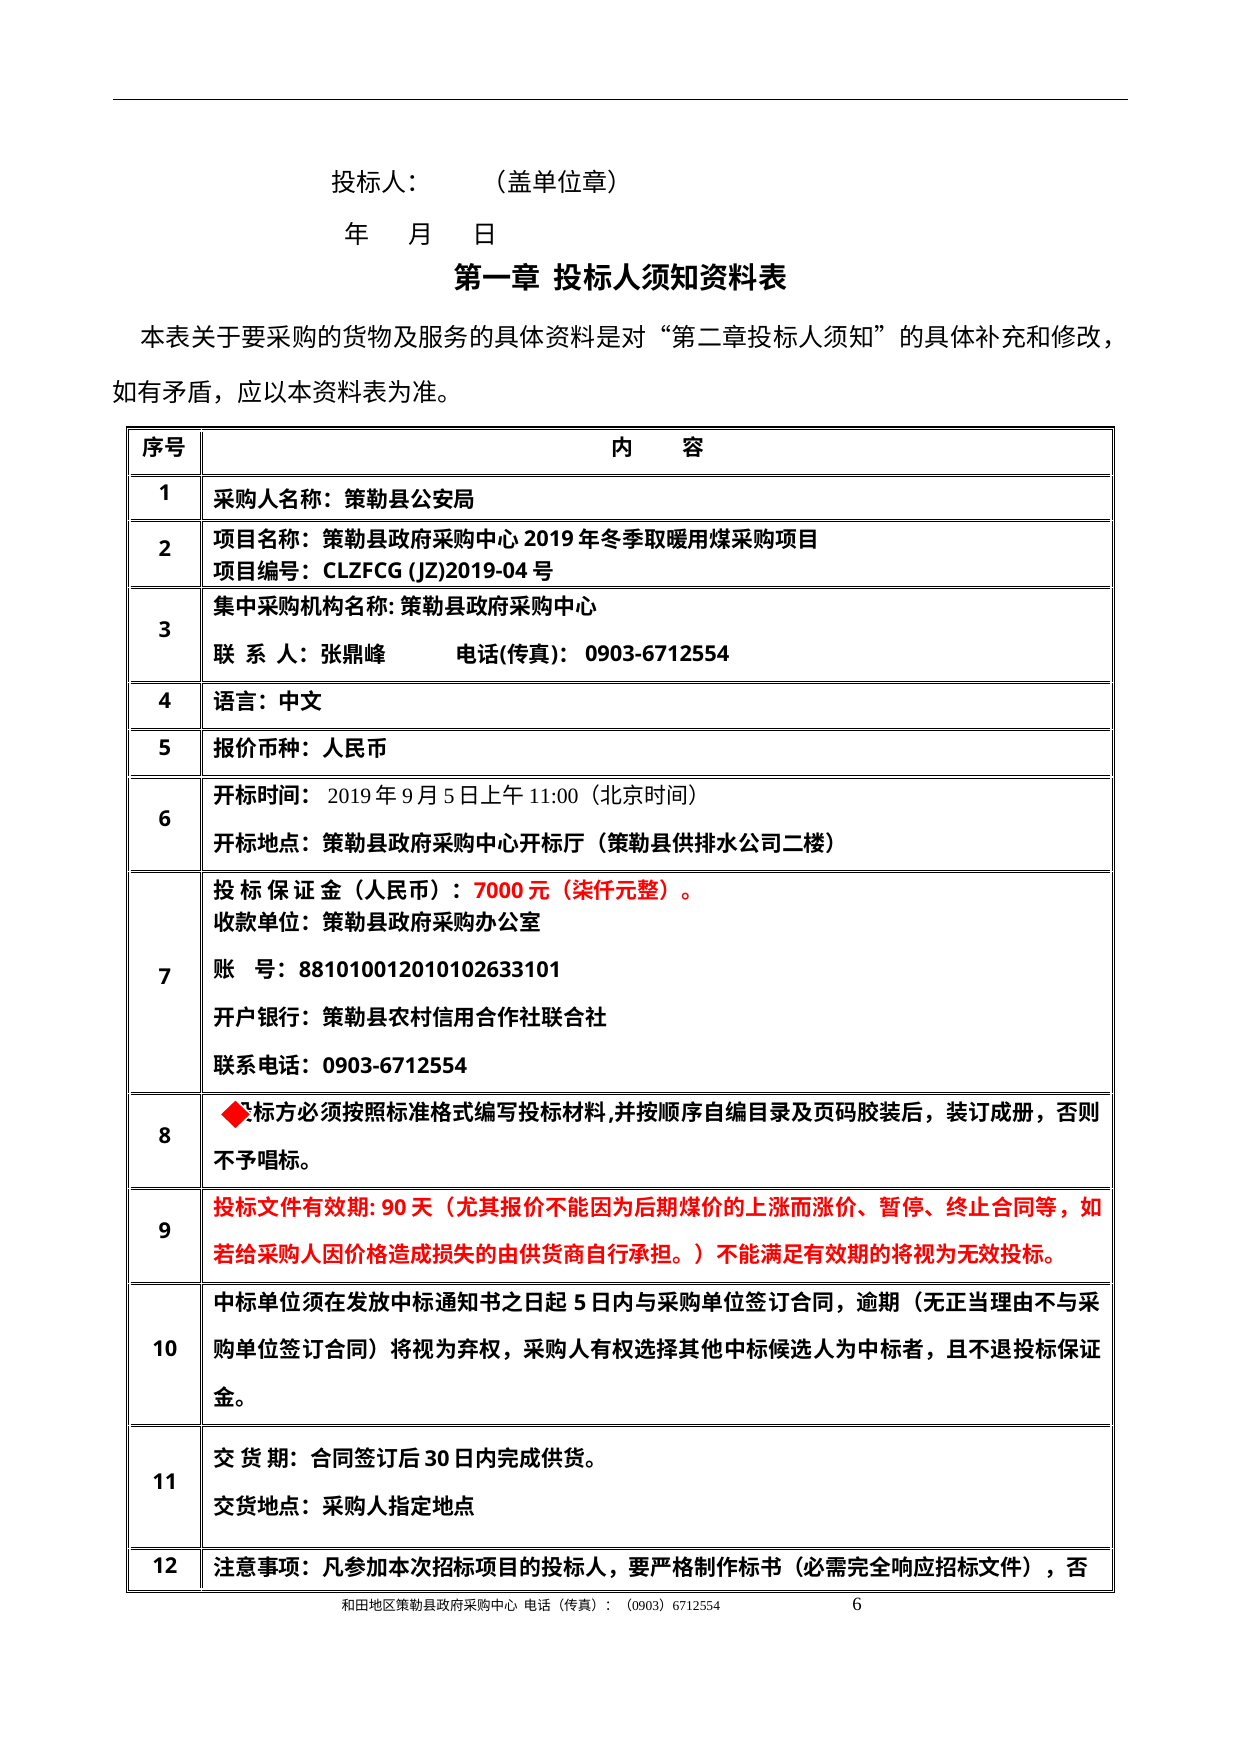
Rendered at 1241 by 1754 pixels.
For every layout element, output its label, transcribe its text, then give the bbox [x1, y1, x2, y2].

table_cell 12 [127, 1547, 202, 1589]
table_cell 交 货 期：合同签订后30日内完成供货。 交货地点：采购人指定地点 [202, 1424, 1113, 1547]
text 第一章 投标人须知资料表 [112, 254, 1128, 296]
table_cell 6 [127, 775, 202, 870]
table_cell 7 [127, 870, 202, 1092]
table_header 内 容 [202, 430, 1112, 474]
table_cell 4 [129, 681, 200, 728]
table_cell 11 [127, 1424, 202, 1547]
table_cell 语言：中文 [203, 681, 1112, 728]
table_cell 5 [127, 728, 202, 775]
table_cell 2 [127, 519, 202, 586]
table_cell 开标时间： 2019年9月5日上午11:00（北京时间） 开标地点：策勒县政府采购中心开标厅（策勒县供排水公司二楼） [202, 775, 1113, 870]
table_cell 采购人名称：策勒县公安局 [203, 474, 1112, 519]
table_cell 投标文件有效期: 90天（尤其报价不能因为后期煤价的上涨而涨价、暂停、终止合同等，如若给采购人因价格造成损失的由供货商自行承担。）不能满足有效期的将视为无效投标。 [203, 1187, 1112, 1282]
text 投标人： （盖单位章） [112, 150, 1128, 202]
table_cell 报价币种：人民币 [202, 728, 1113, 775]
table_cell 项目名称：策勒县政府采购中心2019年冬季取暖用煤采购项目 项目编号：CLZFCG (JZ)2019-04号 [202, 519, 1113, 586]
text 年 月 日 [112, 202, 1128, 254]
table_cell 1 [129, 474, 200, 519]
table_header 序号 [129, 428, 202, 474]
table_cell 10 [129, 1282, 200, 1424]
table_cell 投标方必须按照标准格式编写投标材料,并按顺序自编目录及页码胶装后，装订成册，否则不予唱标。 [203, 1092, 1112, 1187]
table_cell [202, 1547, 1113, 1589]
table_cell 集中采购机构名称: 策勒县政府采购中心 联 系 人：张鼎峰 电话(传真)： 0903-6712554 [203, 586, 1112, 681]
text 本表关于要采购的货物及服务的具体资料是对“第二章投标人须知”的具体补充和修改，如有矛盾，应以本资料表为准。 [112, 318, 1128, 408]
table_cell 投 标 保 证 金（人民币）：7000元（柒仟元整）。 收款单位：策勒县政府采购办公室 账 号：881010012010102633101 开户银行：策勒县农村信用合作社联合社 联系电话：0903-6712554 [202, 870, 1113, 1092]
table_cell 8 [129, 1092, 200, 1187]
table_cell 中标单位须在发放中标通知书之日起5日内与采购单位签订合同，逾期（无正当理由不与采购单位签订合同）将视为弃权，采购人有权选择其他中标候选人为中标者，且不退投标保证金。 [203, 1282, 1112, 1424]
table_cell 9 [129, 1187, 200, 1282]
table_cell 3 [129, 586, 200, 681]
